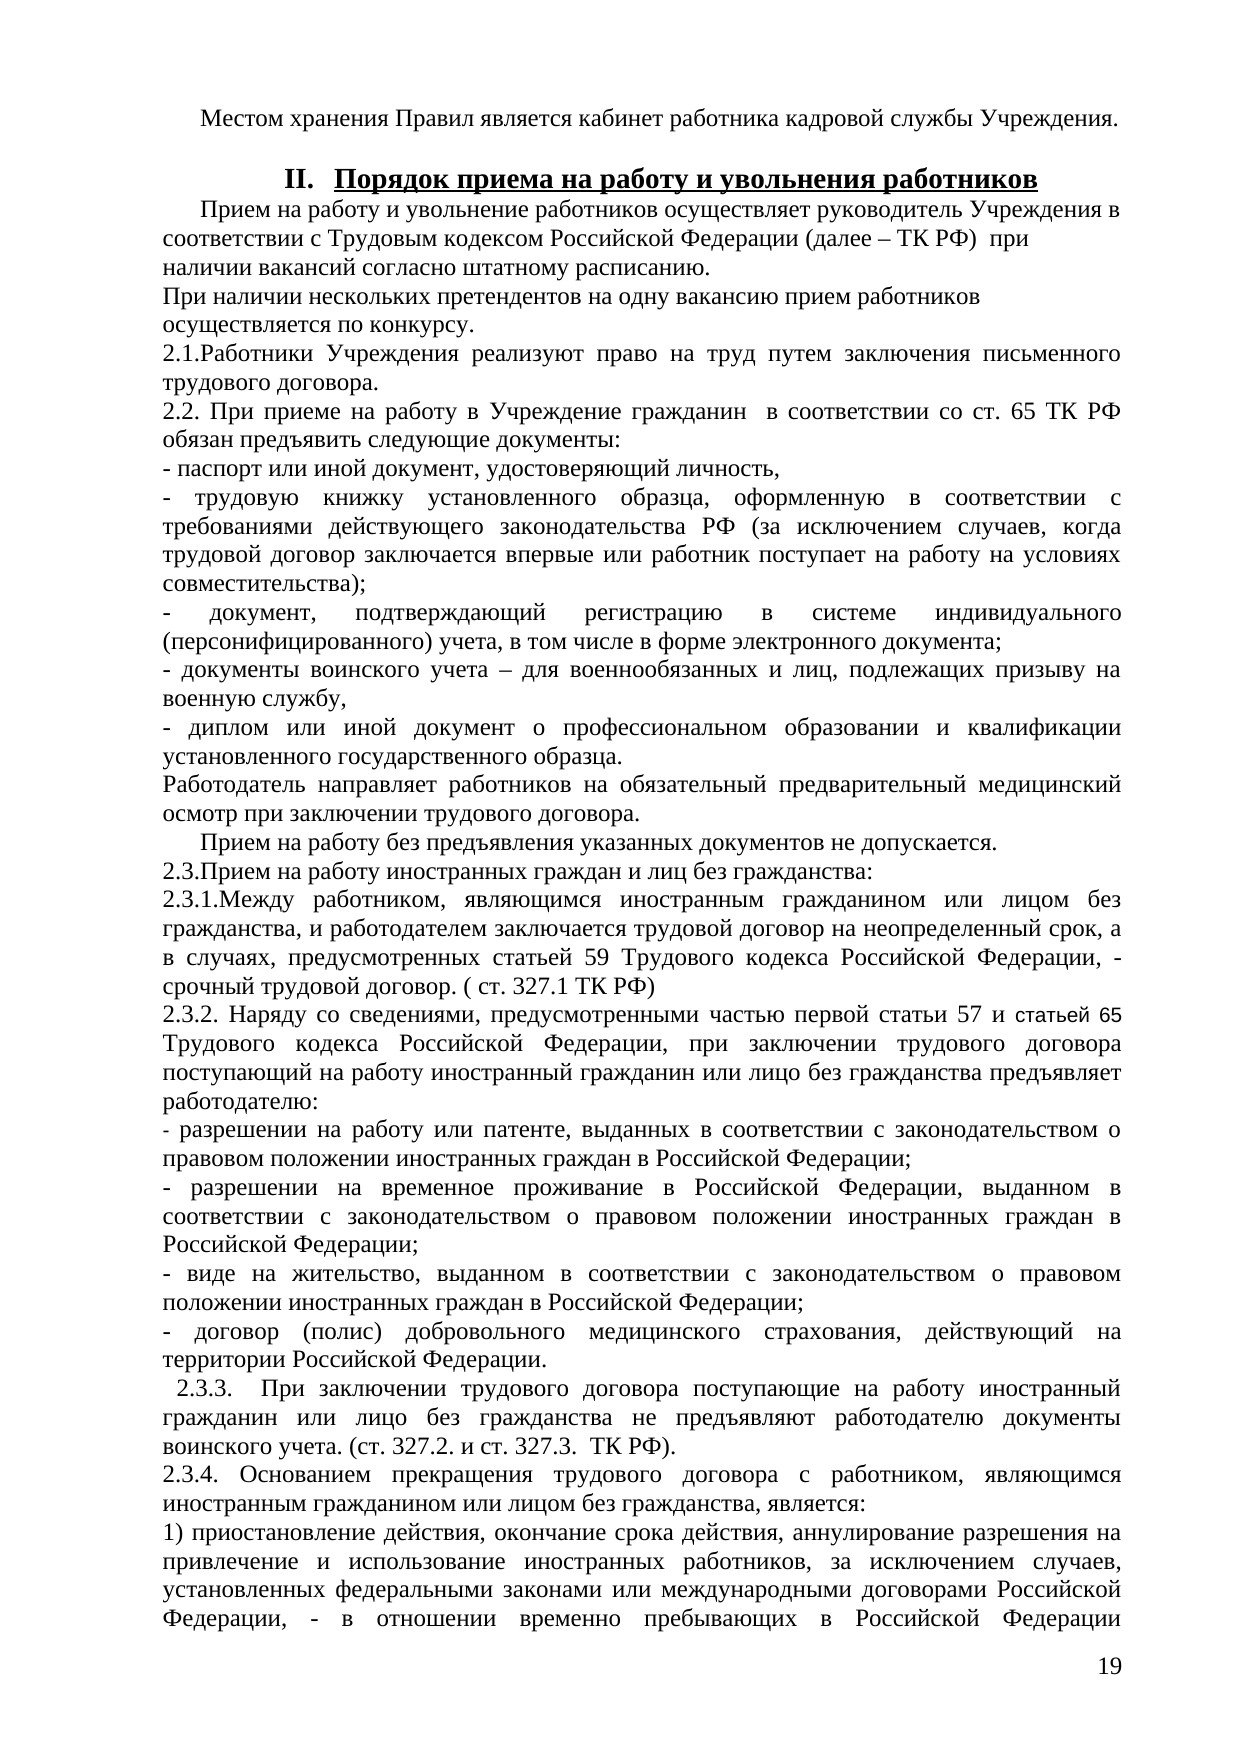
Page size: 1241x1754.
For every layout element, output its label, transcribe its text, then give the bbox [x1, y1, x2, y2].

text 2.3.1.Между работником, являющимся иностранным гражданином или лицом без гражданства, и работодателем заключается трудовой договор на неопределенный срок, а в случаях, предусмотренных статьей 59 Трудового кодекса Российской Федерации, - срочный трудовой договор. ( ст. 327.1 ТК РФ) [162, 884, 1122, 999]
text - диплом или иной документ о профессиональном образовании и квалификации установленного государственного образца. [162, 712, 1122, 769]
text 2.3.2. Наряду со сведениями, предусмотренными частью первой статьи 57 и статьей 65 Трудового кодекса Российской Федерации, при заключении трудового договора поступающий на работу иностранный гражданин или лицо без гражданства предъявляет работодателю: [162, 999, 1122, 1114]
text При наличии нескольких претендентов на одну вакансию прием работников осуществляется по конкурсу. [162, 281, 1122, 338]
text 2.3.Прием на работу иностранных граждан и лиц без гражданства: [162, 856, 1122, 884]
text - договор (полис) добровольного медицинского страхования, действующий на территории Российской Федерации. [162, 1316, 1122, 1373]
text - паспорт или иной документ, удостоверяющий личность, [162, 453, 1122, 482]
text 2.2. При приеме на работу в Учреждение гражданин в соответствии со ст. 65 ТК РФ обязан предъявить следующие документы: [162, 396, 1122, 453]
text Работодатель направляет работников на обязательный предварительный медицинский осмотр при заключении трудового договора. [162, 769, 1122, 827]
text - разрешении на работу или патенте, выданных в соответствии с законодательством о правовом положении иностранных граждан в Российской Федерации; [162, 1114, 1122, 1172]
text Прием на работу и увольнение работников осуществляет руководитель Учреждения в соответствии с Трудовым кодексом Российской Федерации (далее – ТК РФ) при наличии вакансий согласно штатному расписанию. [162, 194, 1122, 281]
text - документы воинского учета – для военнообязанных и лиц, подлежащих призыву на военную службу, [162, 654, 1122, 712]
text - виде на жительство, выданном в соответствии с законодательством о правовом положении иностранных граждан в Российской Федерации; [162, 1258, 1122, 1316]
text 2.3.4. Основанием прекращения трудового договора с работником, являющимся иностранным гражданином или лицом без гражданства, является: [162, 1459, 1122, 1517]
text - документ, подтверждающий регистрацию в системе индивидуального (персонифицированного) учета, в том числе в форме электронного документа; [162, 597, 1122, 654]
list Порядок приема на работу и увольнения работников [200, 161, 1122, 194]
text 2.3.3. При заключении трудового договора поступающие на работу иностранный гражданин или лицо без гражданства не предъявляют работодателю документы воинского учета. (ст. 327.2. и ст. 327.3. ТК РФ). [162, 1373, 1122, 1459]
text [162, 1517, 1122, 1632]
list Местом хранения Правил является кабинет работника кадровой службы Учреждения. [162, 103, 1122, 132]
text 2.1.Работники Учреждения реализуют право на труд путем заключения письменного трудового договора. [162, 338, 1122, 396]
text Прием на работу без предъявления указанных документов не допускается. [162, 827, 1122, 856]
text - разрешении на временное проживание в Российской Федерации, выданном в соответствии с законодательством о правовом положении иностранных граждан в Российской Федерации; [162, 1172, 1122, 1258]
text - трудовую книжку установленного образца, оформленную в соответствии с требованиями действующего законодательства РФ (за исключением случаев, когда трудовой договор заключается впервые или работник поступает на работу на условиях совместительства); [162, 482, 1122, 597]
